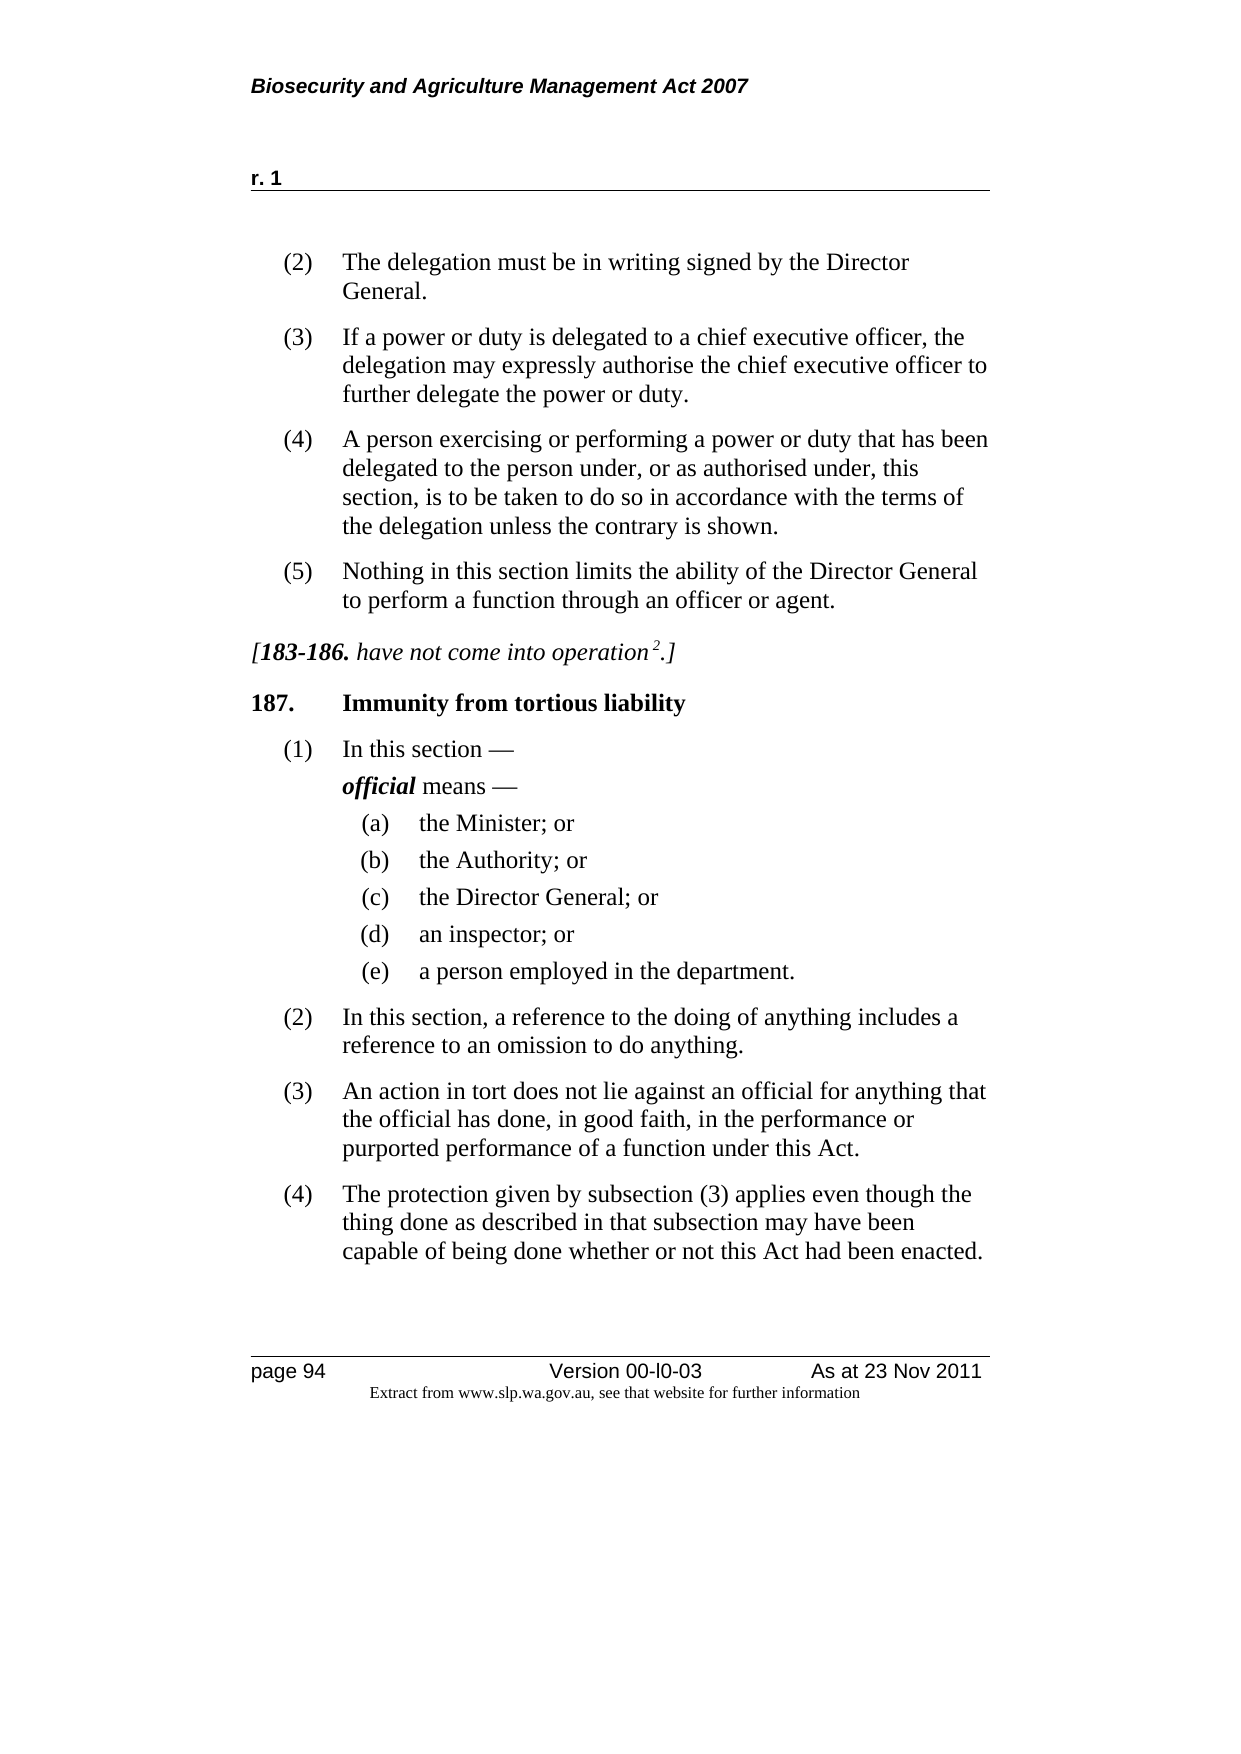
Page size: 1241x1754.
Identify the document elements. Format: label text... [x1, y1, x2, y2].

text (2) In this section, a reference to the doing of anything includes a reference to an omission to do anything. [251, 1002, 990, 1059]
text (e) a person employed in the department. [251, 956, 990, 985]
text (4) A person exercising or performing a power or duty that has been delegated to the person under, or as authorised under, this section, is to be taken to do so in accordance with the terms of the delegation unless the contrary is shown. [251, 424, 990, 539]
text (c) the Director General; or [251, 882, 990, 911]
text [183-186. have not come into operation 2.] [251, 637, 990, 665]
text (3) If a power or duty is delegated to a chief executive officer, the delegation may expressly authorise the chief executive officer to further delegate the power or duty. [251, 322, 990, 408]
text (5) Nothing in this section limits the ability of the Director General to perform a function through an officer or agent. [251, 556, 990, 614]
text (d) an inspector; or [251, 919, 990, 948]
text (b) the Authority; or [251, 845, 990, 874]
text (3) An action in tort does not lie against an official for anything that the official has done, in good faith, in the performance or purported performance of a function under this Act. [251, 1076, 990, 1162]
text (1) In this section — [251, 734, 990, 762]
text (a) the Minister; or [251, 808, 990, 837]
text (4) The protection given by subsection (3) applies even though the thing done as described in that subsection may have been capable of being done whether or not this Act had been enacted. [251, 1179, 990, 1265]
subtitle 187. Immunity from tortious liability [251, 688, 990, 717]
text official means — [251, 771, 990, 799]
text (2) The delegation must be in writing signed by the Director General. [251, 247, 990, 305]
